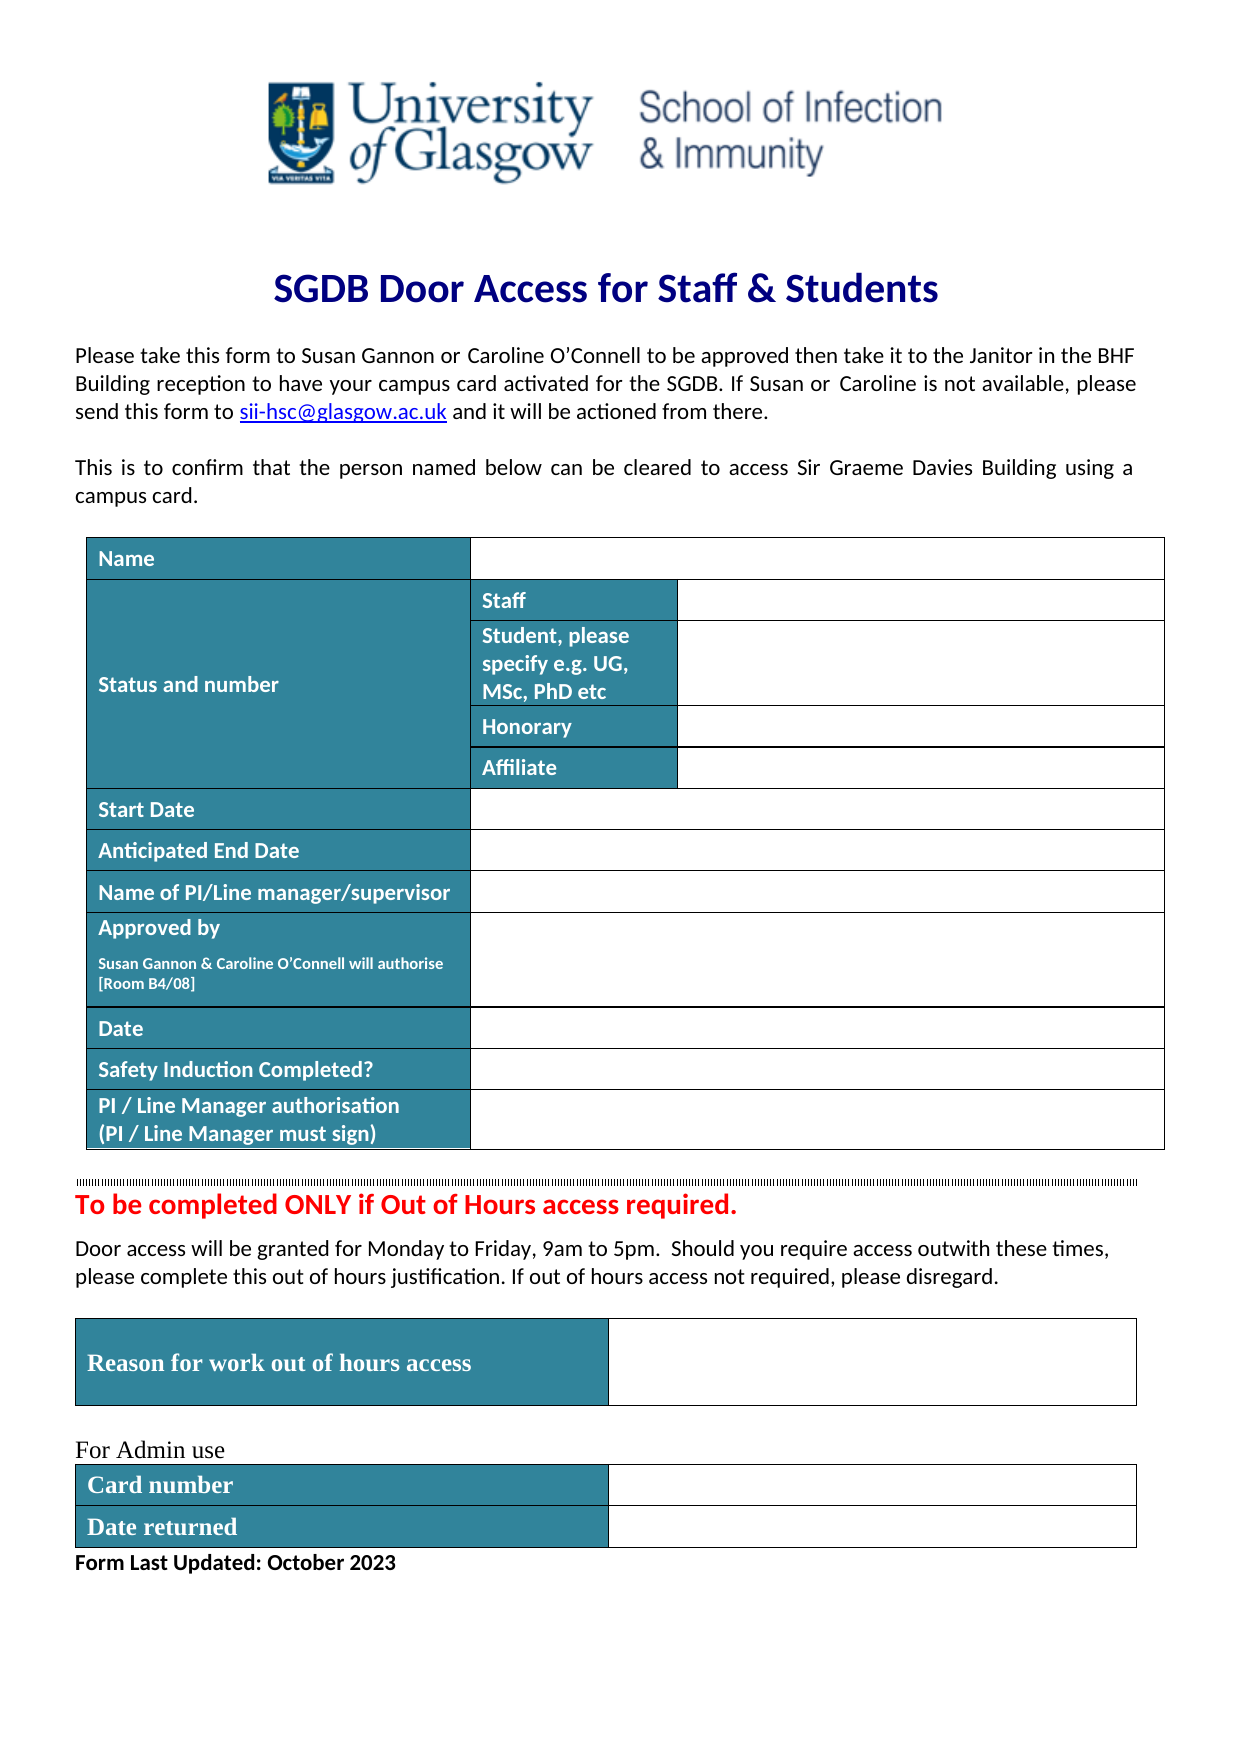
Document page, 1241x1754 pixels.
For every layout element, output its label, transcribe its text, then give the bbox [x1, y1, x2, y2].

table_cell Start Date [87, 789, 470, 829]
table_cell [678, 621, 1164, 705]
text This is to confirm that the person named below can be cleared to access Sir Graeme Davies Building using a campus card. [75, 453, 1137, 509]
table_cell Date returned [76, 1506, 608, 1547]
table_cell [471, 1008, 1164, 1048]
text To be completed ONLY if Out of Hours access required. [75, 1186, 1137, 1221]
table_cell [609, 1506, 1136, 1547]
text Door access will be granted for Monday to Friday, 9am to 5pm. Should you require access outwith these times, please complete this out of hours justification. If out of hours access not required, please disregard. [75, 1234, 1137, 1290]
table_cell [471, 1090, 1164, 1148]
text Please take this form to Susan Gannon or Caroline O’Connell to be approved then take it to the Janitor in the BHF Building reception to have your campus card activated for the SGDB. If Susan or Caroline is not available, please send this form to sii-hsc@glasgow.ac.uk and it will be actioned from there. [75, 341, 1137, 425]
table_cell [678, 706, 1164, 746]
text Form Last Updated: October 2023 [75, 1548, 1137, 1576]
table_cell Staff [471, 580, 677, 620]
table_cell PI / Line Manager authorisation (PI / Line Manager must sign) [87, 1090, 470, 1148]
table_cell Affiliate [471, 748, 677, 788]
table_cell Approved by Susan Gannon & Caroline O’Connell will authorise [Room B4/08] [87, 913, 470, 1006]
table_header Reason for work out of hours access [76, 1319, 608, 1405]
picture [258, 73, 954, 202]
table_cell Date [87, 1008, 470, 1048]
table_header Card number [76, 1465, 608, 1505]
table_cell [678, 748, 1164, 788]
table_cell [471, 830, 1164, 870]
subtitle SGDB Door Access for Staff & Students [75, 262, 1137, 312]
table_header [471, 538, 1164, 579]
table_cell [471, 871, 1164, 912]
table_cell Anticipated End Date [87, 830, 470, 870]
table_cell Student, please specify e.g. UG, MSc, PhD etc [471, 621, 677, 705]
text For Admin use [75, 1435, 1137, 1464]
table_cell [471, 789, 1164, 829]
table_cell Honorary [471, 706, 677, 746]
table_cell [678, 580, 1164, 620]
table_cell Safety Induction Completed? [87, 1049, 470, 1089]
table_header [609, 1319, 1136, 1405]
table_header Name [87, 538, 470, 579]
table_header [609, 1465, 1136, 1505]
table_cell Name of PI/Line manager/supervisor [87, 871, 470, 912]
table_cell [471, 913, 1164, 1006]
table_cell Status and number [87, 580, 470, 788]
table_cell [471, 1049, 1164, 1089]
